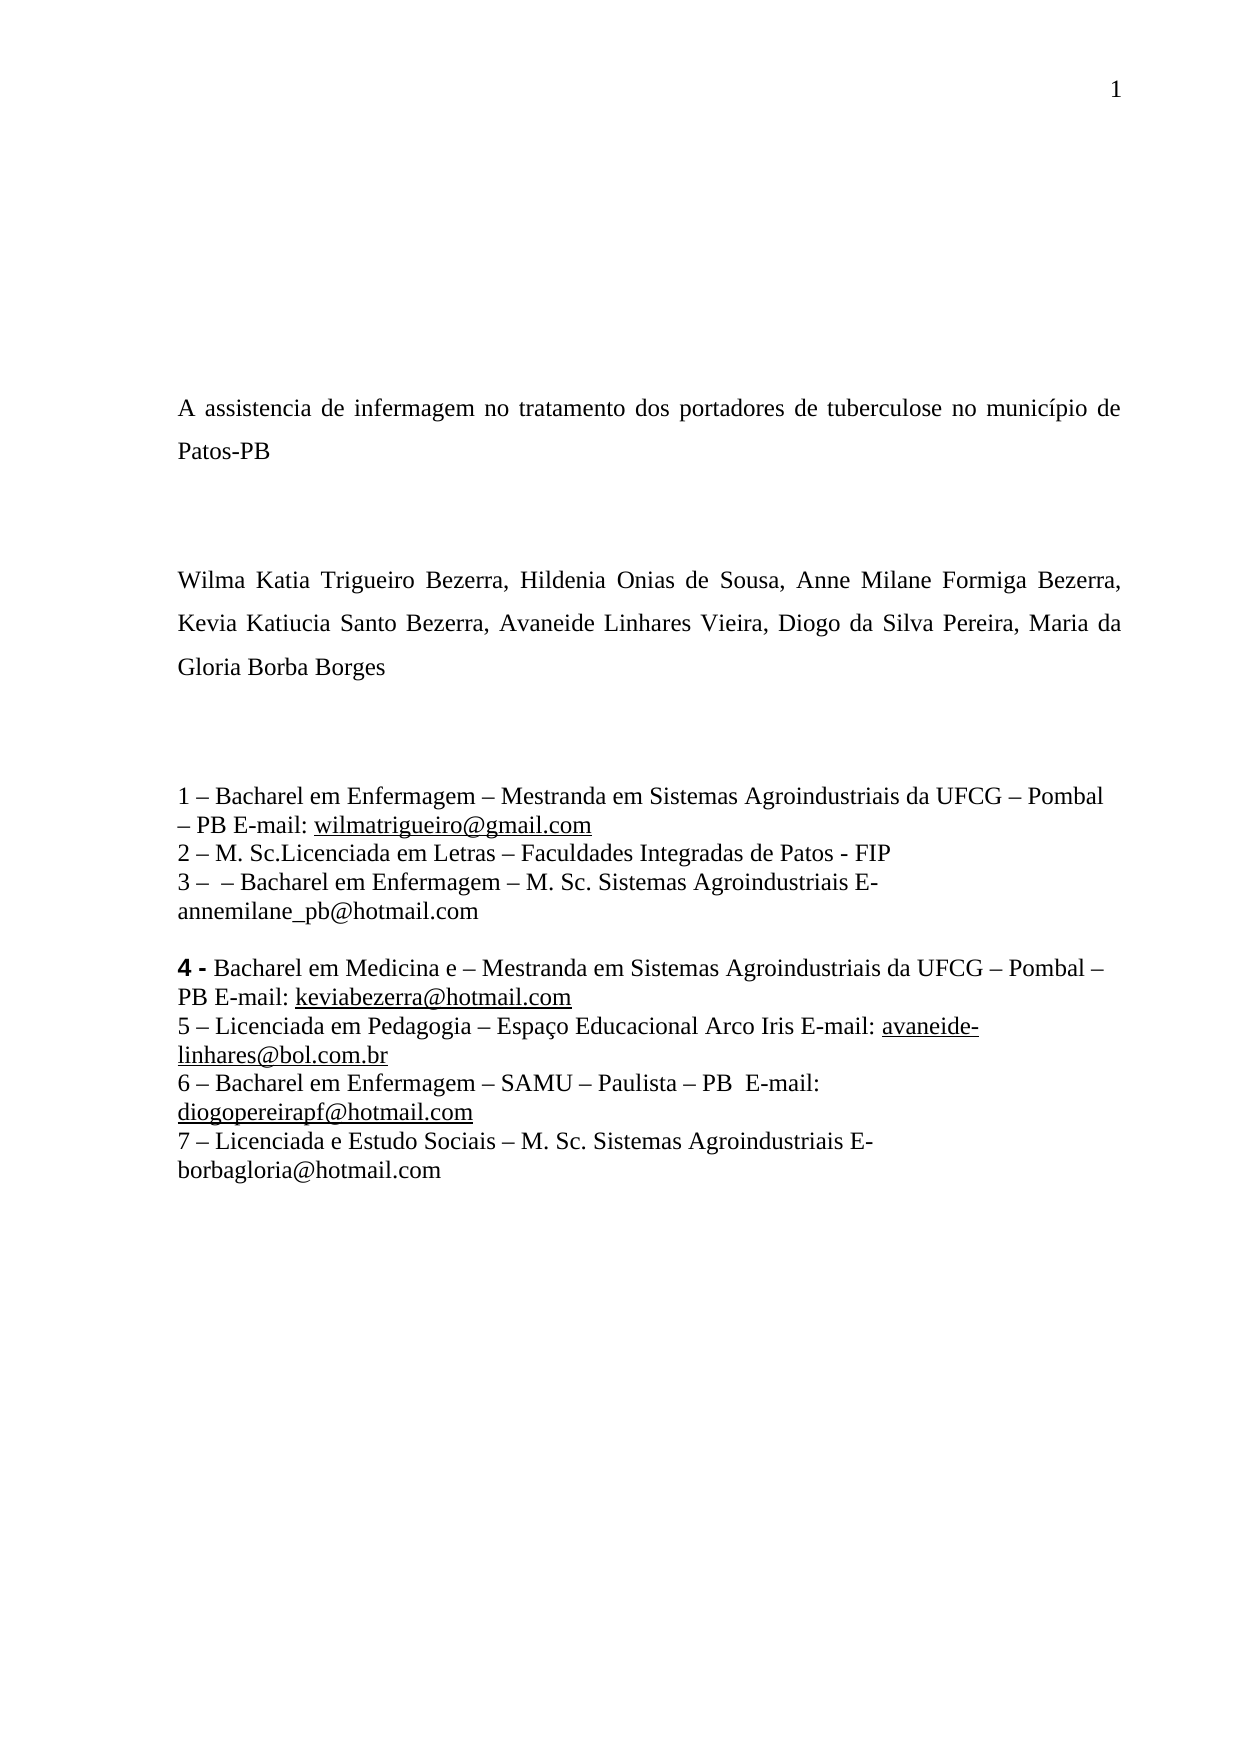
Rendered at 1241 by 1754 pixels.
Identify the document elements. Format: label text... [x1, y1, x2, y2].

text 1 – Bacharel em Enfermagem – Mestranda em Sistemas Agroindustriais da UFCG – Pombal – PB E-mail: wilmatrigueiro@gmail.com [177, 781, 1122, 838]
text 6 – Bacharel em Enfermagem – SAMU – Paulista – PB E-mail: diogopereirapf@hotmail.com [177, 1068, 1122, 1126]
text Wilma Katia Trigueiro Bezerra, Hildenia Onias de Sousa, Anne Milane Formiga Bezerra, Kevia Katiucia Santo Bezerra, Avaneide Linhares Vieira, Diogo da Silva Pereira, Maria da Gloria Borba Borges [177, 565, 1122, 680]
text 7 – Licenciada e Estudo Sociais – M. Sc. Sistemas Agroindustriais E-borbagloria@hotmail.com [177, 1126, 1122, 1183]
text A assistencia de infermagem no tratamento dos portadores de tuberculose no município de Patos-PB [177, 393, 1122, 465]
text 4 - Bacharel em Medicina e – Mestranda em Sistemas Agroindustriais da UFCG – Pombal – PB E-mail: keviabezerra@hotmail.com [177, 953, 1122, 1011]
text 3 – – Bacharel em Enfermagem – M. Sc. Sistemas Agroindustriais E-annemilane_pb@hotmail.com [177, 867, 1122, 925]
text 5 – Licenciada em Pedagogia – Espaço Educacional Arco Iris E-mail: avaneide-linhares@bol.com.br [177, 1011, 1122, 1068]
text 2 – M. Sc.Licenciada em Letras – Faculdades Integradas de Patos - FIP [177, 838, 1122, 867]
